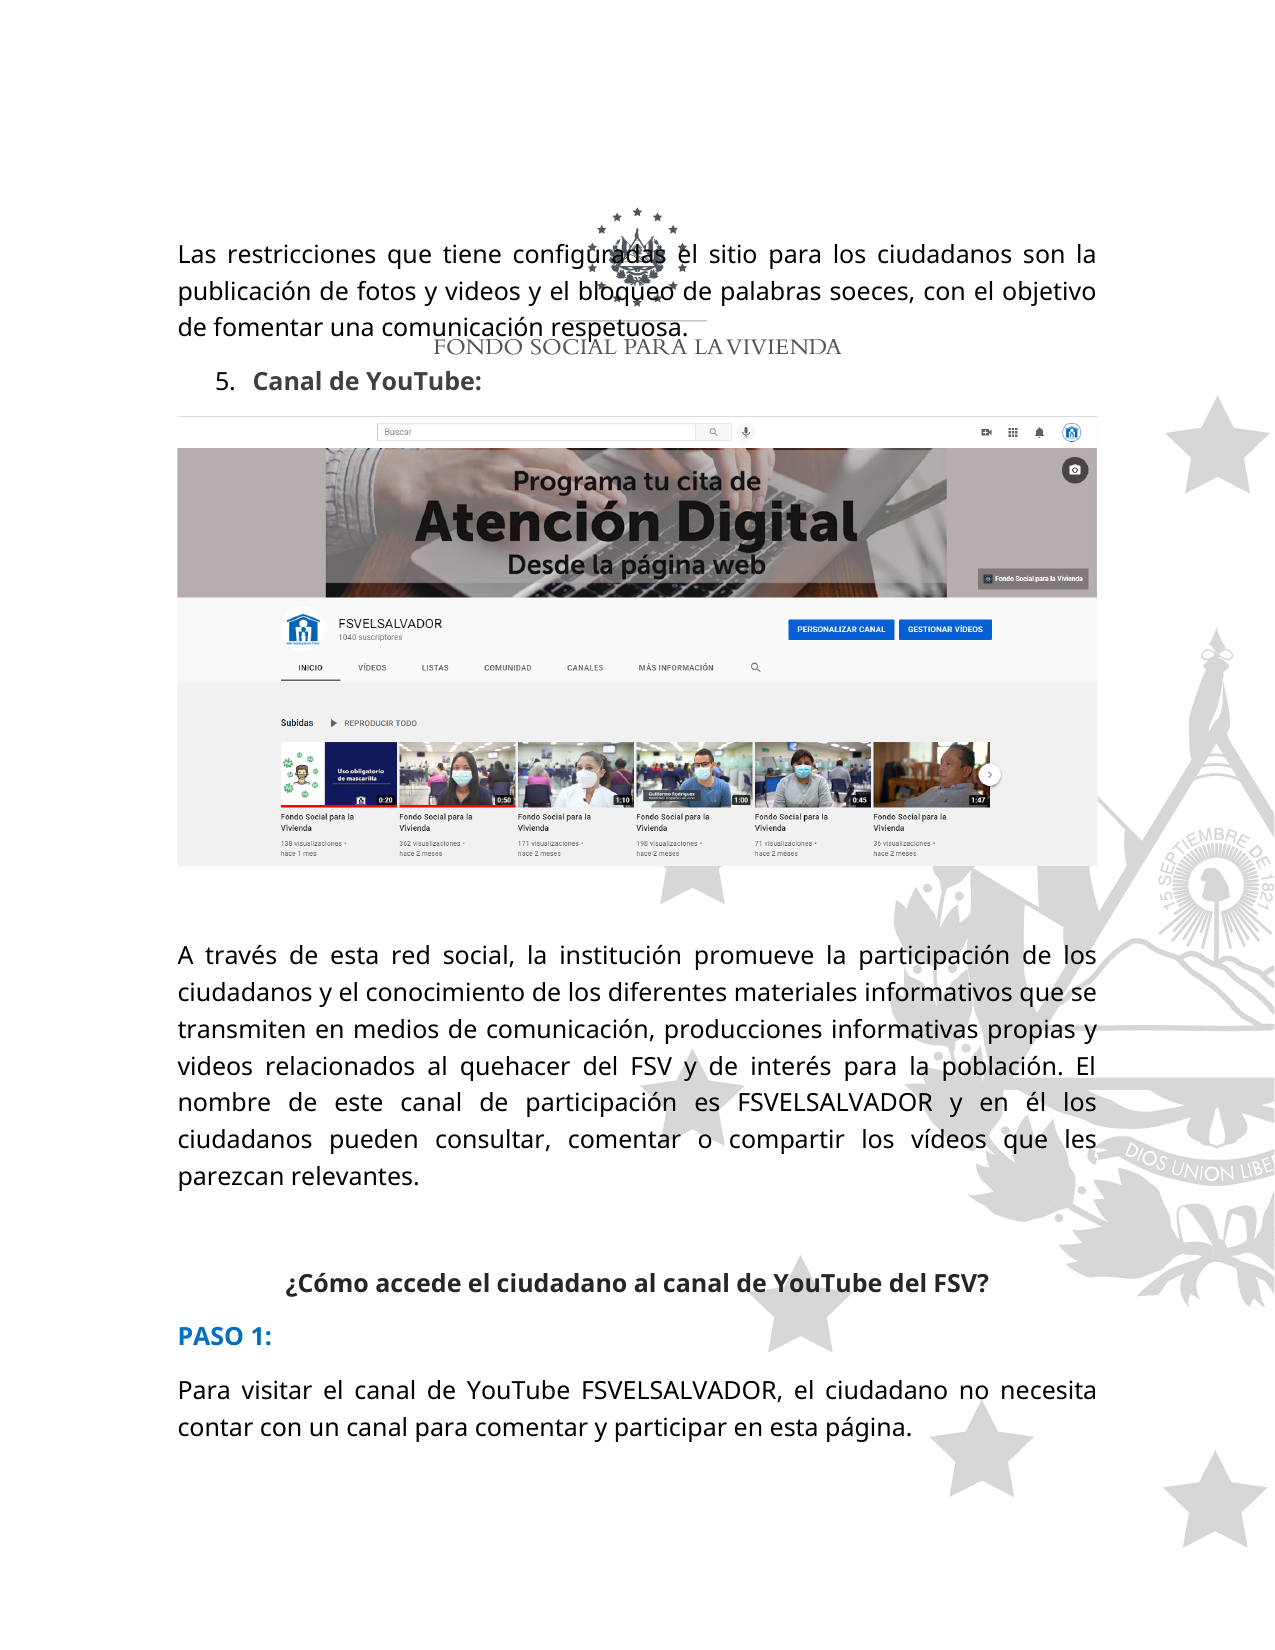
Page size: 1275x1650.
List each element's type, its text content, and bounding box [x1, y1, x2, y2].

picture [0, 146, 1275, 1650]
text ¿Cómo accede el ciudadano al canal de YouTube del FSV? [177, 1266, 1098, 1299]
text A través de esta red social, la institución promueve la participación de los ciudadanos y el conocimiento de los diferentes materiales informativos que se transmiten en medios de comunicación, producciones informativas propias y videos relacionados al quehacer del FSV y de interés para la población. El nombre de este canal de participación es FSVELSALVADOR y en él los ciudadanos pueden consultar, comentar o compartir los vídeos que les parezcan relevantes. [177, 938, 1098, 1193]
text Para visitar el canal de YouTube FSVELSALVADOR, el ciudadano no necesita contar con un canal para comentar y participar en esta página. [177, 1372, 1098, 1443]
text PASO 1: [177, 1319, 1098, 1353]
list Canal de YouTube: [215, 363, 1098, 397]
text Las restricciones que tiene configuradas el sitio para los ciudadanos son la publicación de fotos y videos y el bloqueo de palabras soeces, con el objetivo de fomentar una comunicación respetuosa. [177, 236, 1098, 344]
